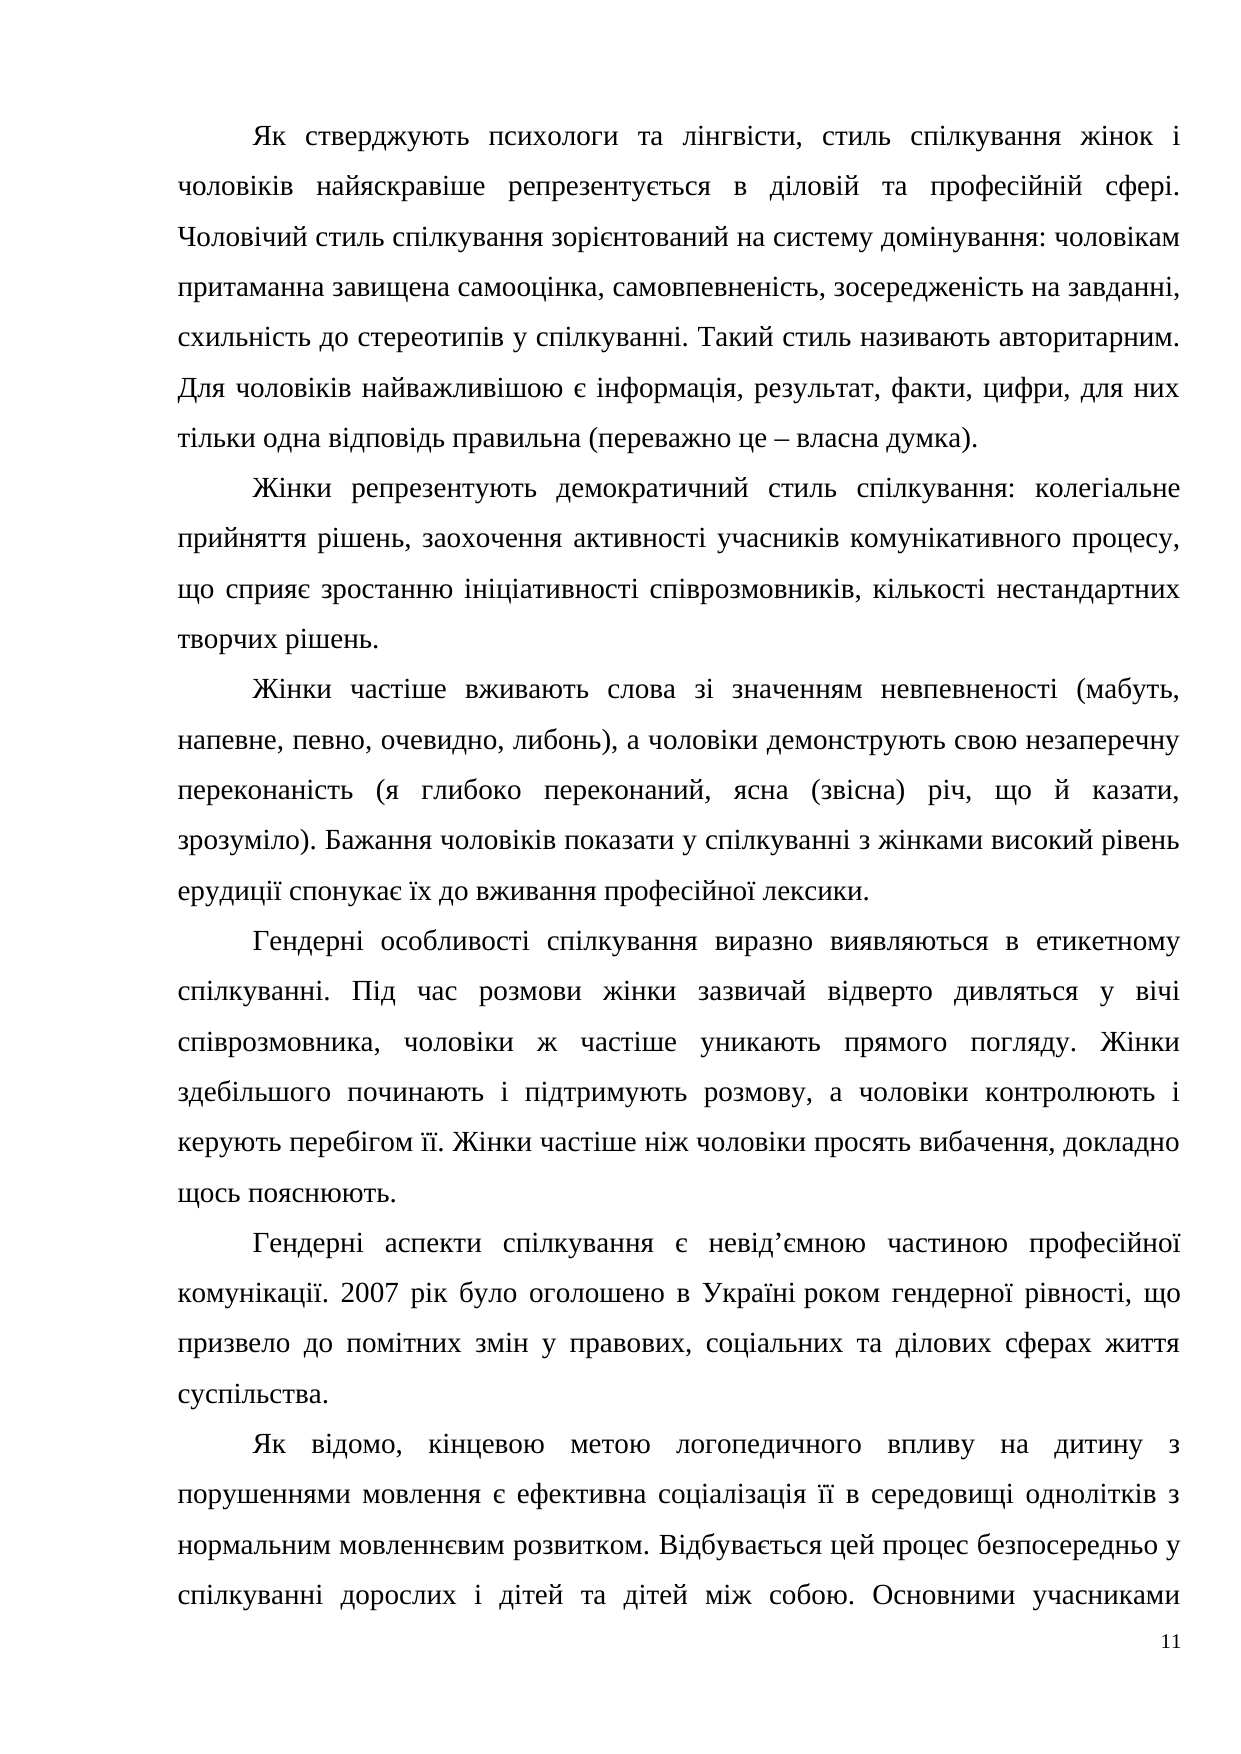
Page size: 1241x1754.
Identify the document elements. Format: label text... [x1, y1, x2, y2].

text Гендерні особливості спілкування виразно виявляються в етикетному спілкуванні. Під час розмови жінки зазвичай відверто дивляться у вічі співрозмовника, чоловіки ж частіше уникають прямого погляду. Жінки здебільшого починають і підтримують розмову, а чоловіки контролюють і керують перебігом її. Жінки частіше ніж чоловіки просять вибачення, докладно щось пояснюють. [177, 923, 1181, 1208]
text Жінки репрезентують демократичний стиль спілкування: колегіальне прийняття рішень, заохочення активності учасників комунікативного процесу, що сприяє зростанню ініціативності співрозмовників, кількості нестандартних творчих рішень. [177, 470, 1181, 655]
text Жінки частіше вживають слова зі значенням невпевненості (мабуть, напевне, певно, очевидно, либонь), а чоловіки демонструють свою незаперечну переконаність (я глибоко переконаний, ясна (звісна) річ, що й казати, зрозуміло). Бажання чоловіків показати у спілкуванні з жінками високий рівень ерудиції спонукає їх до вживання професійної лексики. [177, 672, 1181, 906]
text Як стверджують психологи та лінгвісти, стиль спілкування жінок і чоловіків найяскравіше репрезентується в діловій та професійній сфері. Чоловічий стиль спілкування зорієнтований на систему домінування: чоловікам притаманна завищена самооцінка, самовпевненість, зосередженість на завданні, схильність до стереотипів у спілкуванні. Такий стиль називають авторитарним. Для чоловіків найважливішою є інформація, результат, факти, цифри, для них тільки одна відповідь правильна (переважно це – власна думка). [177, 118, 1181, 453]
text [177, 1426, 1181, 1611]
text Гендерні аспекти спілкування є невід’ємною частиною професійної комунікації. 2007 рік було оголошено в Україні роком гендерної рівності, що призвело до помітних змін у правових, соціальних та ділових сферах життя суспільства. [177, 1225, 1181, 1409]
